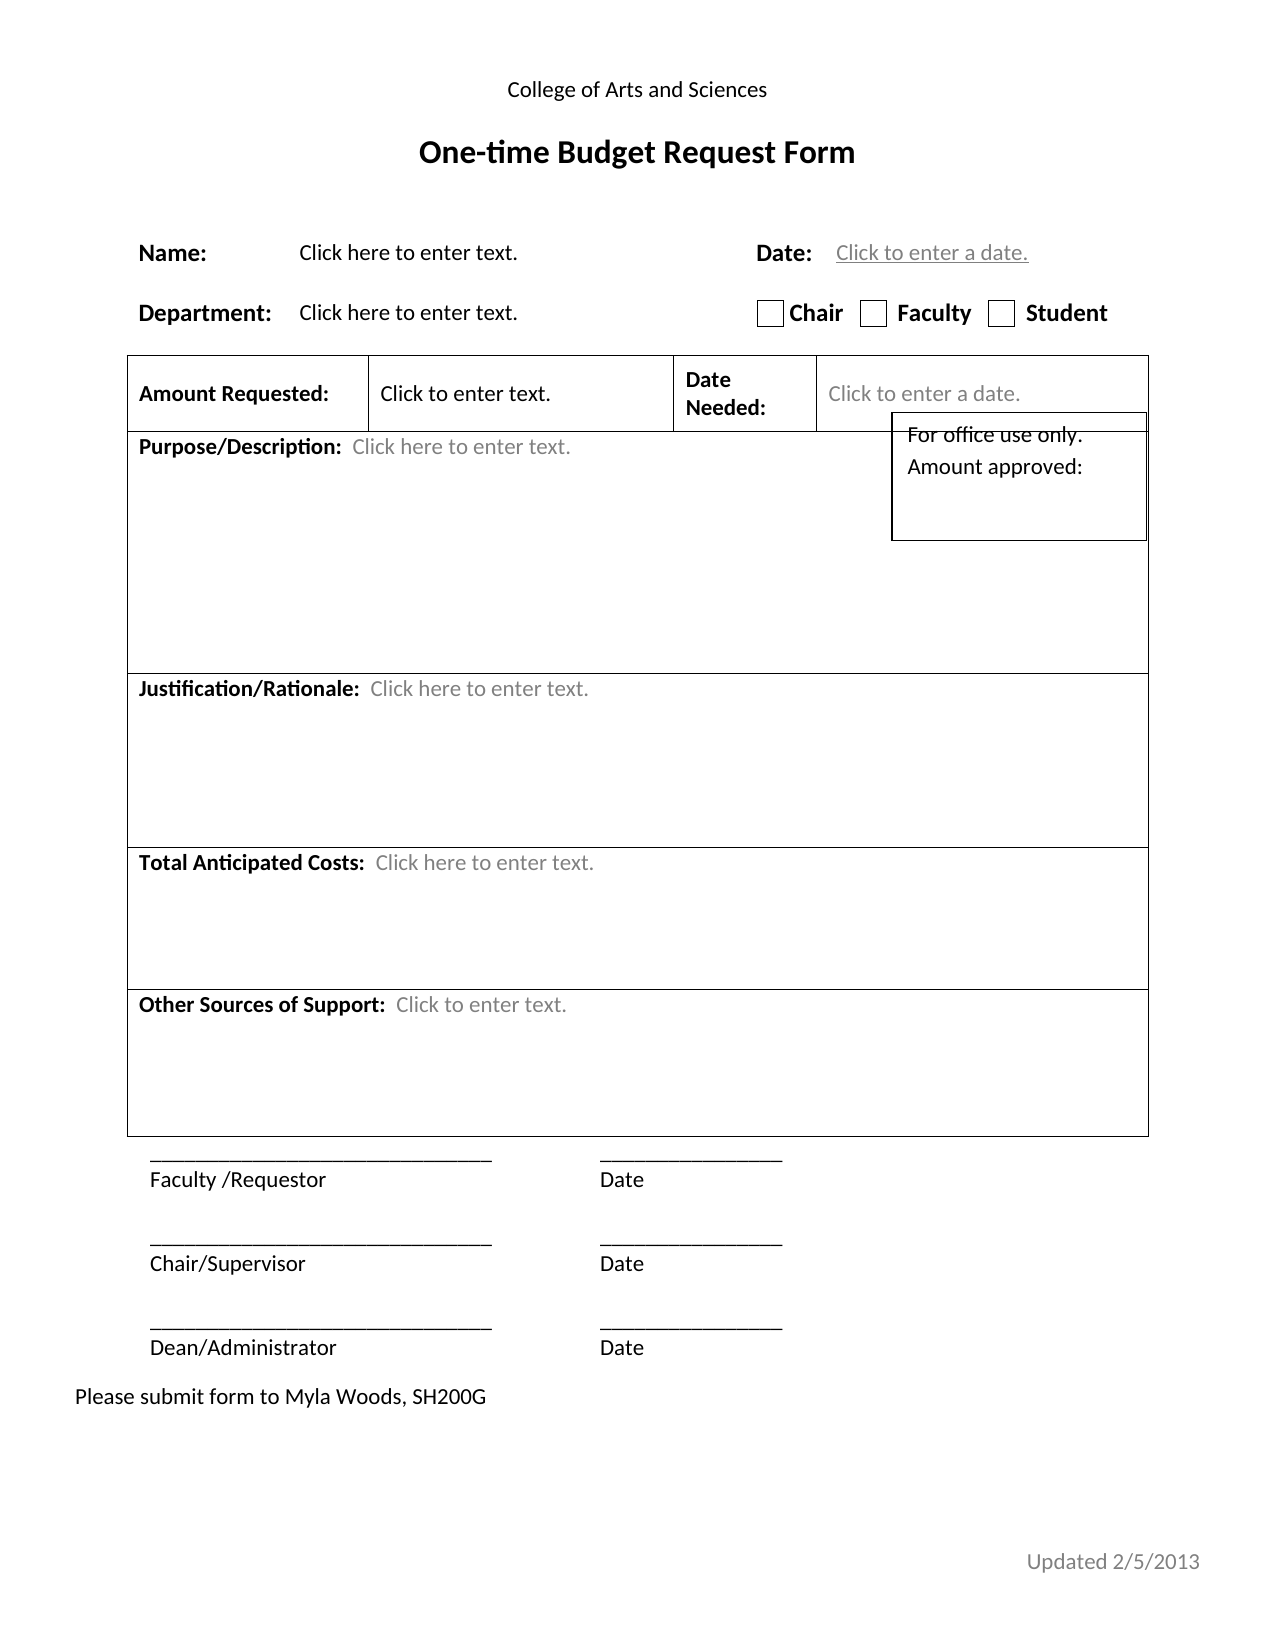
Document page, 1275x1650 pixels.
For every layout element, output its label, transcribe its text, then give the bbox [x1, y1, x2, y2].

table_cell Department: [127, 282, 288, 342]
text One-time Budget Request Form [75, 131, 1200, 172]
table_cell Other Sources of Support: [128, 990, 1148, 1136]
table_header Amount Requested: [128, 356, 368, 431]
table_cell Purpose/Description: [128, 432, 1148, 673]
table_cell Justification/Rationale: [128, 674, 1148, 847]
text ______________________________ ________________ [150, 1305, 1200, 1333]
table_header Name: [127, 222, 288, 282]
table_cell Chair Faculty Student [745, 282, 1148, 342]
text Please submit form to Myla Woods, SH200G [75, 1382, 1200, 1442]
table_header Date: [745, 222, 825, 282]
text Chair/Supervisor Date [150, 1249, 1200, 1277]
text Dean/Administrator Date [150, 1333, 1200, 1361]
text Faculty /Requestor Date [150, 1165, 1200, 1193]
table_header Date Needed: [674, 356, 816, 431]
text ______________________________ ________________ [150, 1221, 1200, 1249]
text ______________________________ ________________ [150, 398, 1200, 1165]
table_cell Total Anticipated Costs: [128, 848, 1148, 989]
